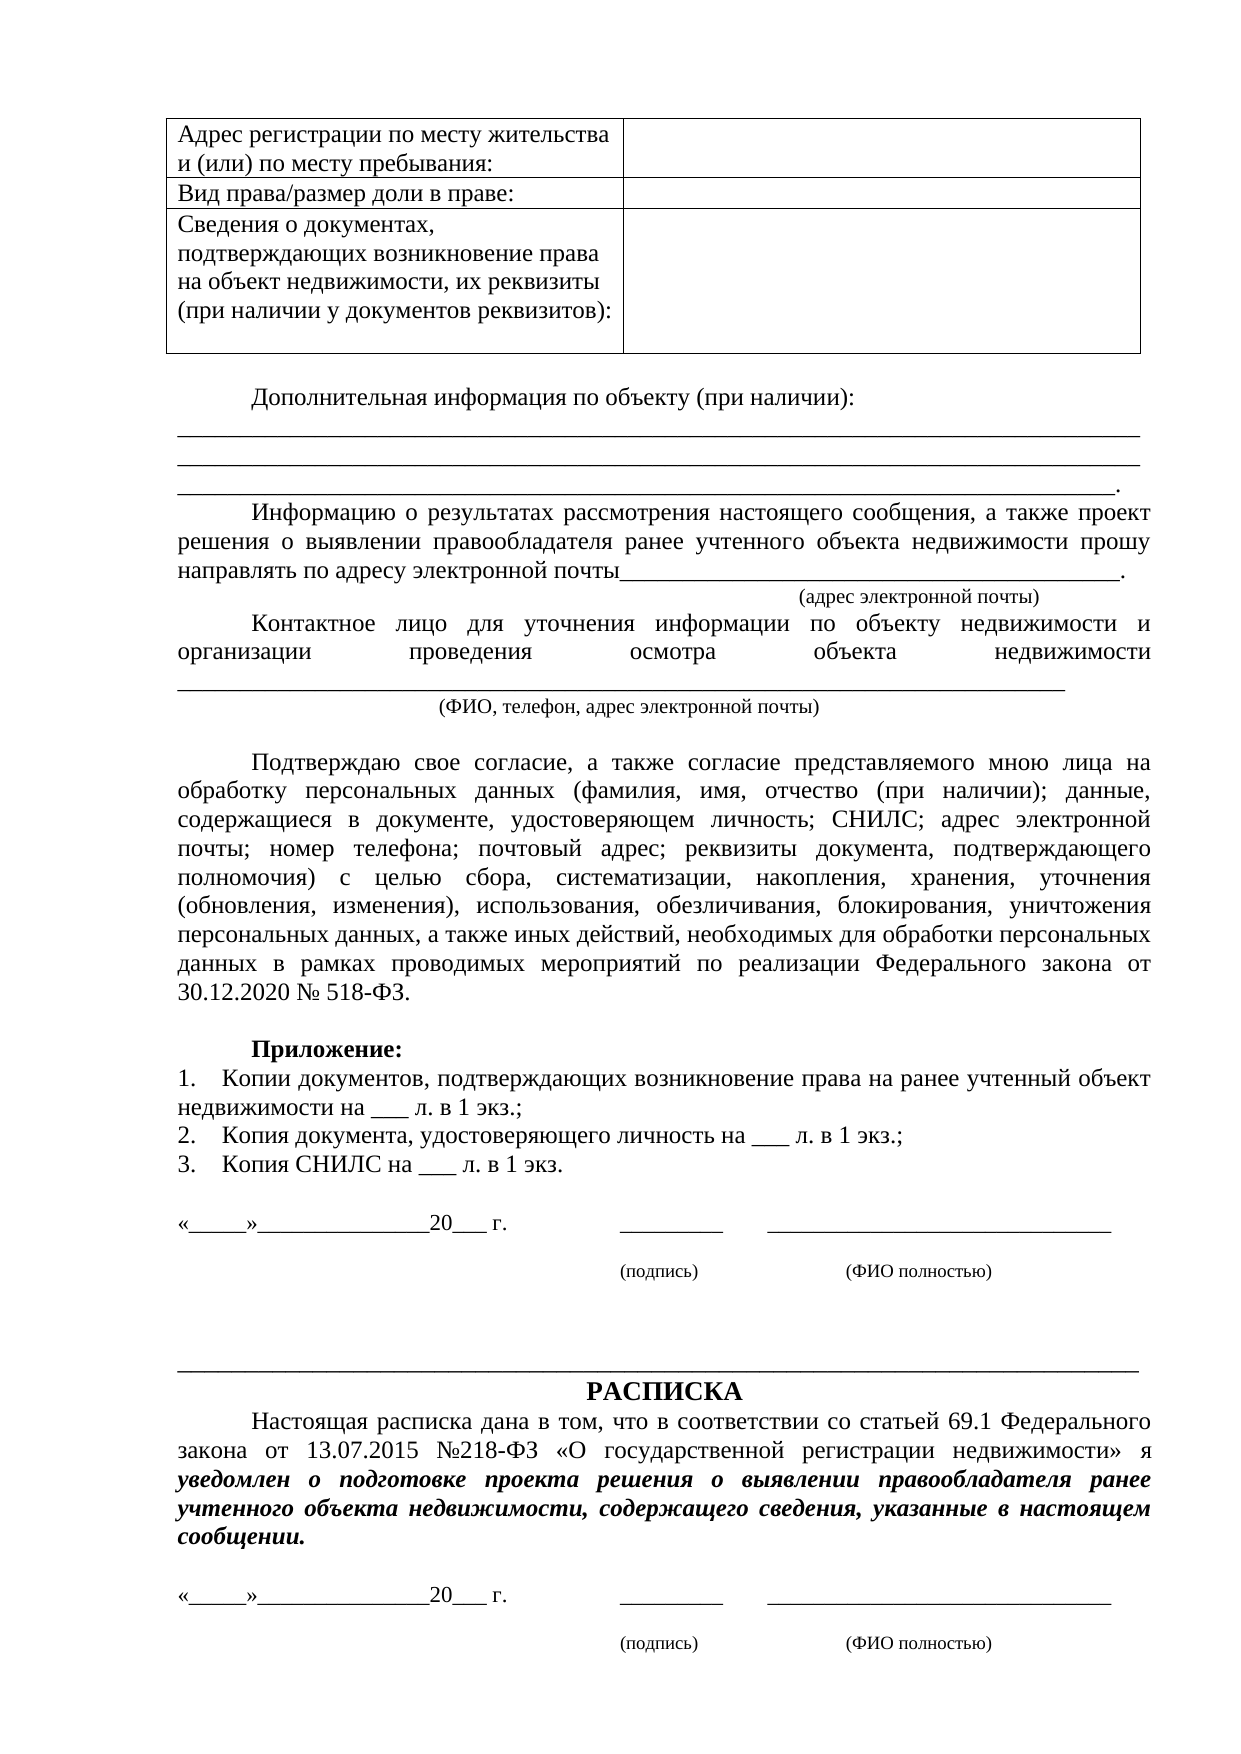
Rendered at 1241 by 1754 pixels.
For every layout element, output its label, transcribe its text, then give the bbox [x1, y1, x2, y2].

table_cell [624, 209, 1140, 353]
text «_____»_______________20___ г. _________ ______________________________ [177, 1209, 1152, 1236]
text Настоящая расписка дана в том, что в соответствии со статьей 69.1 Федерального закона от 13.07.2015 №218-ФЗ «О государственной регистрации недвижимости» я уведомлен о подготовке проекта решения о выявлении правообладателя ранее учтенного объекта недвижимости, содержащего сведения, указанные в настоящем сообщении. [177, 1406, 1152, 1550]
text _____________________________________________________________________________________________________________________________________________________________________________________________________________________________________. [177, 411, 1152, 497]
text Контактное лицо для уточнения информации по объекту недвижимости и организации проведения осмотра объекта недвижимости _______________________________________________________________________ [177, 608, 1152, 694]
text Информацию о результатах рассмотрения настоящего сообщения, а также проект решения о выявлении правообладателя ранее учтенного объекта недвижимости прошу направлять по адресу электронной почты________________________________________. [177, 497, 1152, 584]
table_cell Сведения о документах, подтверждающих возникновение права на объект недвижимости, их реквизиты (при наличии у документов реквизитов): [167, 209, 623, 353]
table_cell [624, 178, 1140, 208]
text (подпись) (ФИО полностью) [177, 1632, 1152, 1654]
list Копия СНИЛС на ___ л. в 1 экз. [177, 1149, 1152, 1178]
text Приложение: [177, 1034, 1152, 1063]
list Копии документов, подтверждающих возникновение права на ранее учтенный объект недвижимости на ___ л. в 1 экз.; [177, 1063, 1152, 1121]
text _______________________________________________________________________ [177, 1344, 1152, 1375]
text РАСПИСКА [177, 1375, 1152, 1406]
text (ФИО, телефон, адрес электронной почты) [177, 694, 1152, 718]
table_cell Адрес регистрации по месту жительства и (или) по месту пребывания: [167, 119, 623, 177]
text «_____»_______________20___ г. _________ ______________________________ [177, 1581, 1152, 1608]
text Подтверждаю свое согласие, а также согласие представляемого мною лица на обработку персональных данных (фамилия, имя, отчество (при наличии); данные, содержащиеся в документе, удостоверяющем личность; СНИЛС; адрес электронной почты; номер телефона; почтовый адрес; реквизиты документа, подтверждающего полномочия) с целью сбора, систематизации, накопления, хранения, уточнения (обновления, изменения), использования, обезличивания, блокирования, уничтожения персональных данных, а также иных действий, необходимых для обработки персональных данных в рамках проводимых мероприятий по реализации Федерального закона от 30.12.2020 № 518-ФЗ. [177, 747, 1152, 1006]
table_cell [624, 119, 1140, 177]
text (подпись) (ФИО полностью) [177, 1260, 1152, 1282]
list Копия документа, удостоверяющего личность на ___ л. в 1 экз.; [177, 1121, 1152, 1149]
text Дополнительная информация по объекту (при наличии): [177, 382, 1152, 411]
table_cell Вид права/размер доли в праве: [167, 178, 623, 208]
text (адрес электронной почты) [177, 584, 1152, 608]
